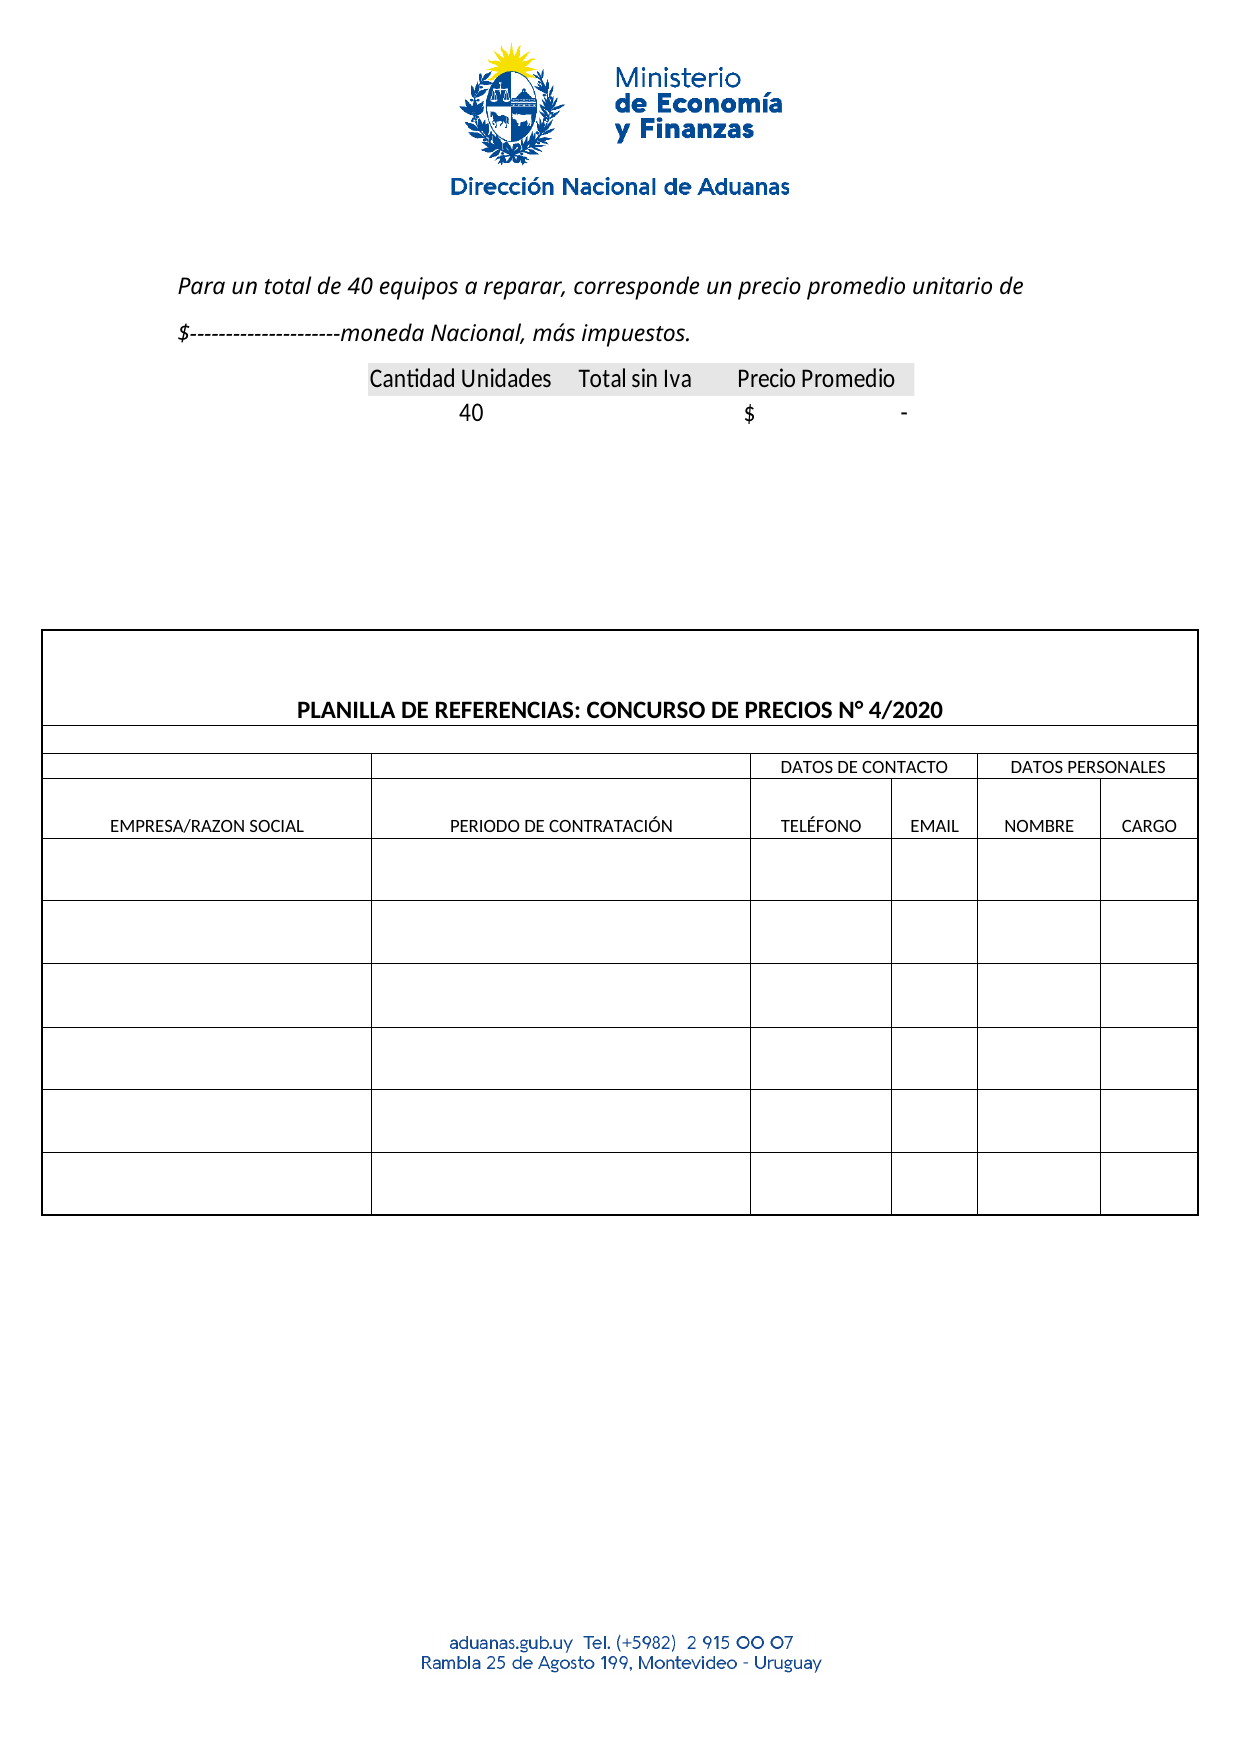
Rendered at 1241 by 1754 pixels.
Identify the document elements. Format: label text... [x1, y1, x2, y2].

table_cell [43, 1028, 371, 1089]
table_cell [751, 1153, 891, 1214]
table_cell [978, 1153, 1100, 1214]
table_cell [1101, 1153, 1197, 1214]
table_cell [43, 726, 1197, 753]
table_cell [978, 839, 1100, 900]
table_cell NOMBRE [978, 779, 1100, 837]
table_cell CARGO [1101, 779, 1197, 837]
table_cell PERIODO DE CONTRATACIÓN [372, 779, 750, 837]
table_cell [372, 1090, 750, 1152]
table_cell [892, 1028, 977, 1089]
table_cell DATOS PERSONALES [978, 754, 1197, 778]
table_cell [751, 964, 891, 1027]
table_cell [1101, 1028, 1197, 1089]
table_cell [751, 901, 891, 962]
table_cell [892, 1153, 977, 1214]
table_cell [372, 754, 750, 778]
table_cell [43, 964, 371, 1027]
table_cell [372, 901, 750, 962]
table_cell [892, 839, 977, 900]
table_cell [751, 1028, 891, 1089]
table_cell [1101, 964, 1197, 1027]
text Para un total de 40 equipos a reparar, corresponde un precio promedio unitario de $---------------------moneda Nacional, más impuestos. [177, 270, 1063, 348]
table_cell [978, 901, 1100, 962]
table_cell [372, 1028, 750, 1089]
table_cell [1101, 901, 1197, 962]
table_cell [43, 1090, 371, 1152]
table_cell [43, 1153, 371, 1214]
table_cell [43, 901, 371, 962]
table_cell [978, 1028, 1100, 1089]
table_cell EMPRESA/RAZON SOCIAL [43, 779, 371, 837]
table_cell [892, 1090, 977, 1152]
table_cell [1101, 1090, 1197, 1152]
table_cell [892, 964, 977, 1027]
table_cell [372, 839, 750, 900]
table_cell [43, 839, 371, 900]
table_cell [751, 1090, 891, 1152]
table_cell EMAIL [892, 779, 977, 837]
table_cell TELÉFONO [751, 779, 891, 837]
table_cell [372, 1153, 750, 1214]
picture [450, 43, 790, 200]
table_cell [372, 964, 750, 1027]
table_cell [978, 1090, 1100, 1152]
table_cell DATOS DE CONTACTO [751, 754, 977, 778]
table_cell [751, 839, 891, 900]
picture [420, 1633, 822, 1673]
table_cell [978, 964, 1100, 1027]
table_cell [892, 901, 977, 962]
table_cell [43, 754, 371, 778]
table_header PLANILLA DE REFERENCIAS: CONCURSO DE PRECIOS N° 4/2020 [43, 631, 1197, 725]
table_cell [1101, 839, 1197, 900]
